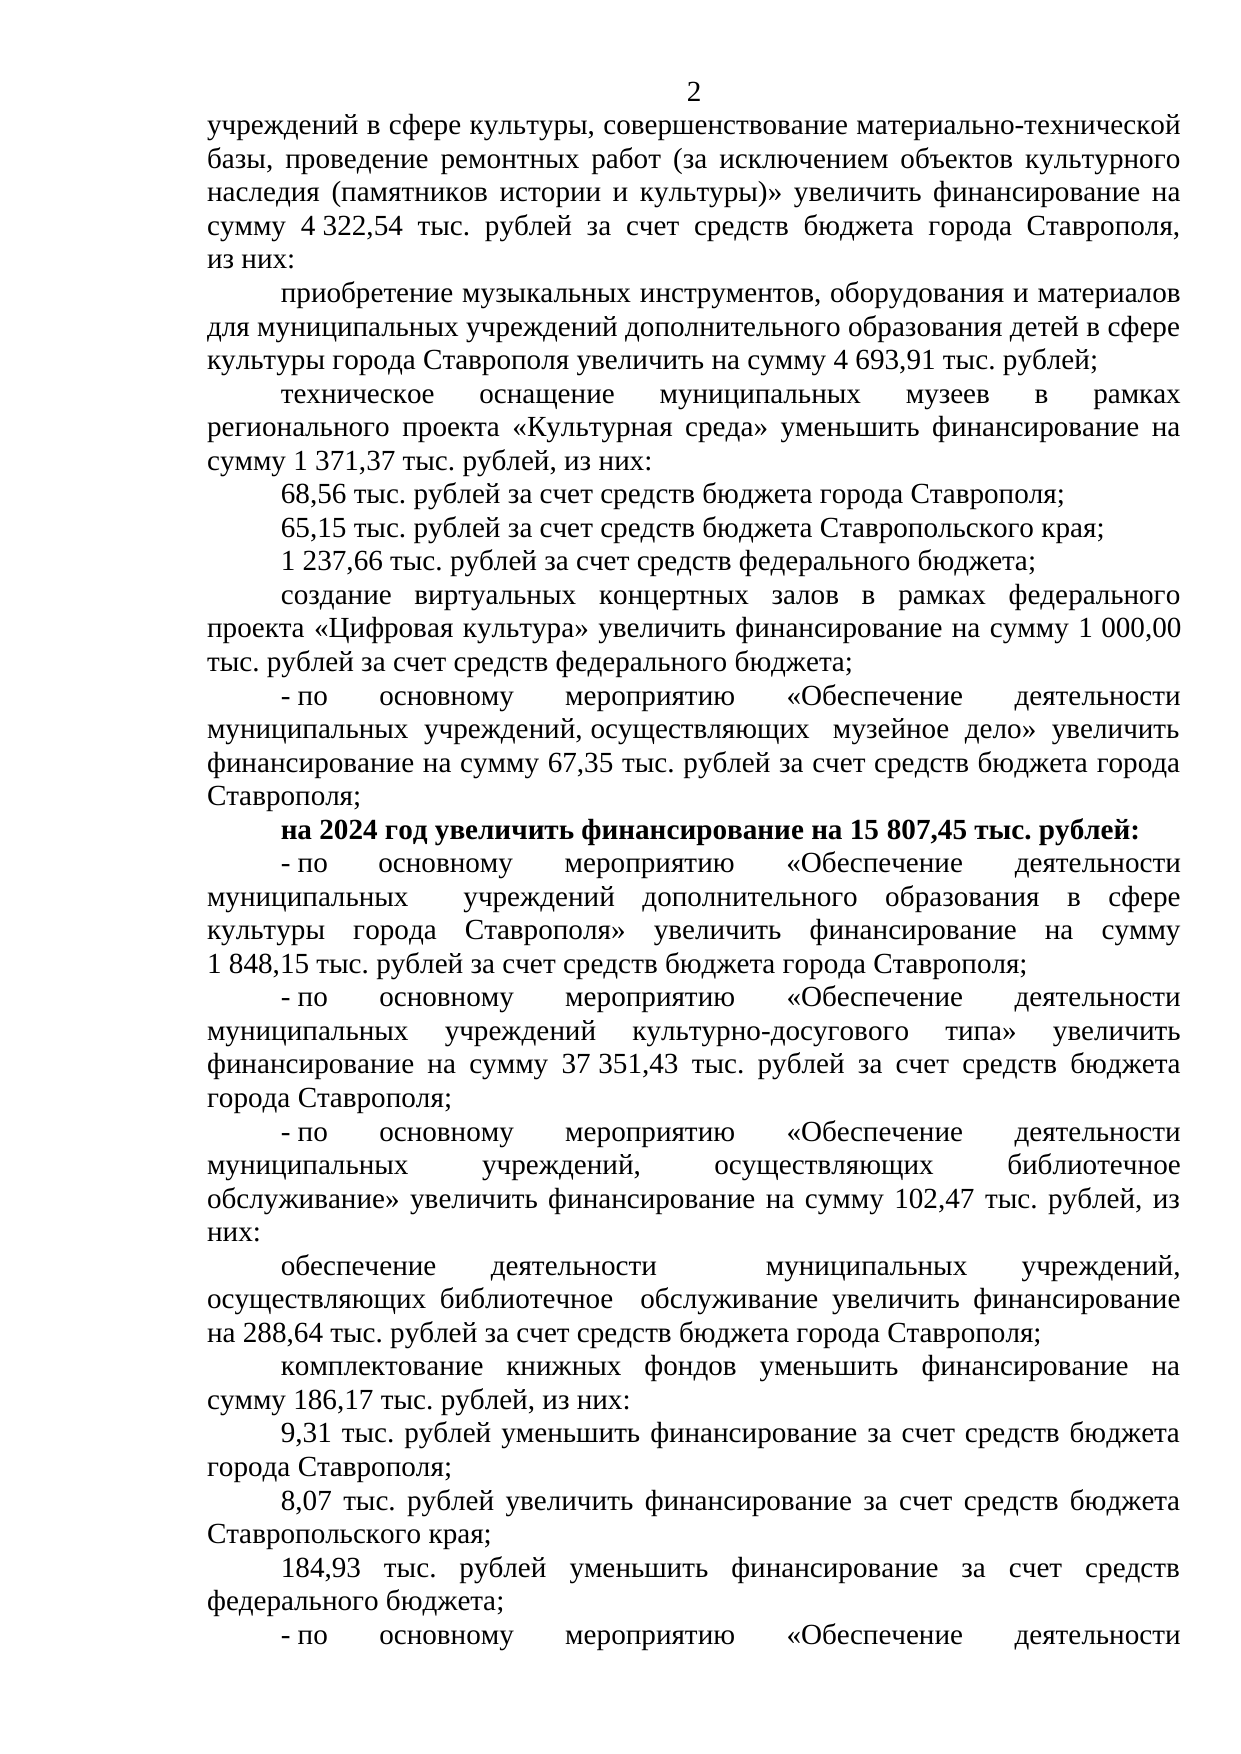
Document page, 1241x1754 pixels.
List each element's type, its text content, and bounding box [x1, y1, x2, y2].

text 9,31 тыс. рублей уменьшить финансирование за счет средств бюджета города Ставрополя; [207, 1416, 1181, 1483]
text комплектование книжных фондов уменьшить финансирование на сумму 186,17 тыс. рублей, из них: [207, 1348, 1181, 1416]
text 65,15 тыс. рублей за счет средств бюджета Ставропольского края; [281, 510, 1181, 543]
text обеспечение деятельности муниципальных учреждений, осуществляющих библиотечное обслуживание увеличить финансирование на 288,64 тыс. рублей за счет средств бюджета города Ставрополя; [207, 1248, 1181, 1348]
text - по основному мероприятию «Обеспечение деятельности муниципальных учреждений, осуществляющих музейное дело» увеличить финансирование на сумму 67,35 тыс. рублей за счет средств бюджета города Ставрополя; [207, 678, 1181, 812]
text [207, 107, 1181, 275]
text 8,07 тыс. рублей увеличить финансирование за счет средств бюджета Ставропольского края; [207, 1483, 1181, 1550]
text - по основному мероприятию «Обеспечение деятельности муниципальных учреждений, осуществляющих библиотечное обслуживание» увеличить финансирование на сумму 102,47 тыс. рублей, из них: [207, 1114, 1181, 1248]
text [207, 1617, 1181, 1650]
text 1 237,66 тыс. рублей за счет средств федерального бюджета; [281, 543, 1181, 577]
text - по основному мероприятию «Обеспечение деятельности муниципальных учреждений дополнительного образования в сфере культуры города Ставрополя» увеличить финансирование на сумму 1 848,15 тыс. рублей за счет средств бюджета города Ставрополя; [207, 845, 1181, 979]
text техническое оснащение муниципальных музеев в рамках регионального проекта «Культурная среда» уменьшить финансирование на сумму 1 371,37 тыс. рублей, из них: [207, 376, 1181, 476]
text на 2024 год увеличить финансирование на 15 807,45 тыс. рублей: [207, 812, 1181, 845]
text 184,93 тыс. рублей уменьшить финансирование за счет средств федерального бюджета; [207, 1550, 1181, 1617]
text 68,56 тыс. рублей за счет средств бюджета города Ставрополя; [281, 476, 1181, 510]
text создание виртуальных концертных залов в рамках федерального проекта «Цифровая культура» увеличить финансирование на сумму 1 000,00 тыс. рублей за счет средств федерального бюджета; [207, 577, 1181, 678]
text - по основному мероприятию «Обеспечение деятельности муниципальных учреждений культурно-досугового типа» увеличить финансирование на сумму 37 351,43 тыс. рублей за счет средств бюджета города Ставрополя; [207, 979, 1181, 1114]
text приобретение музыкальных инструментов, оборудования и материалов для муниципальных учреждений дополнительного образования детей в сфере культуры города Ставрополя увеличить на сумму 4 693,91 тыс. рублей; [207, 275, 1181, 376]
